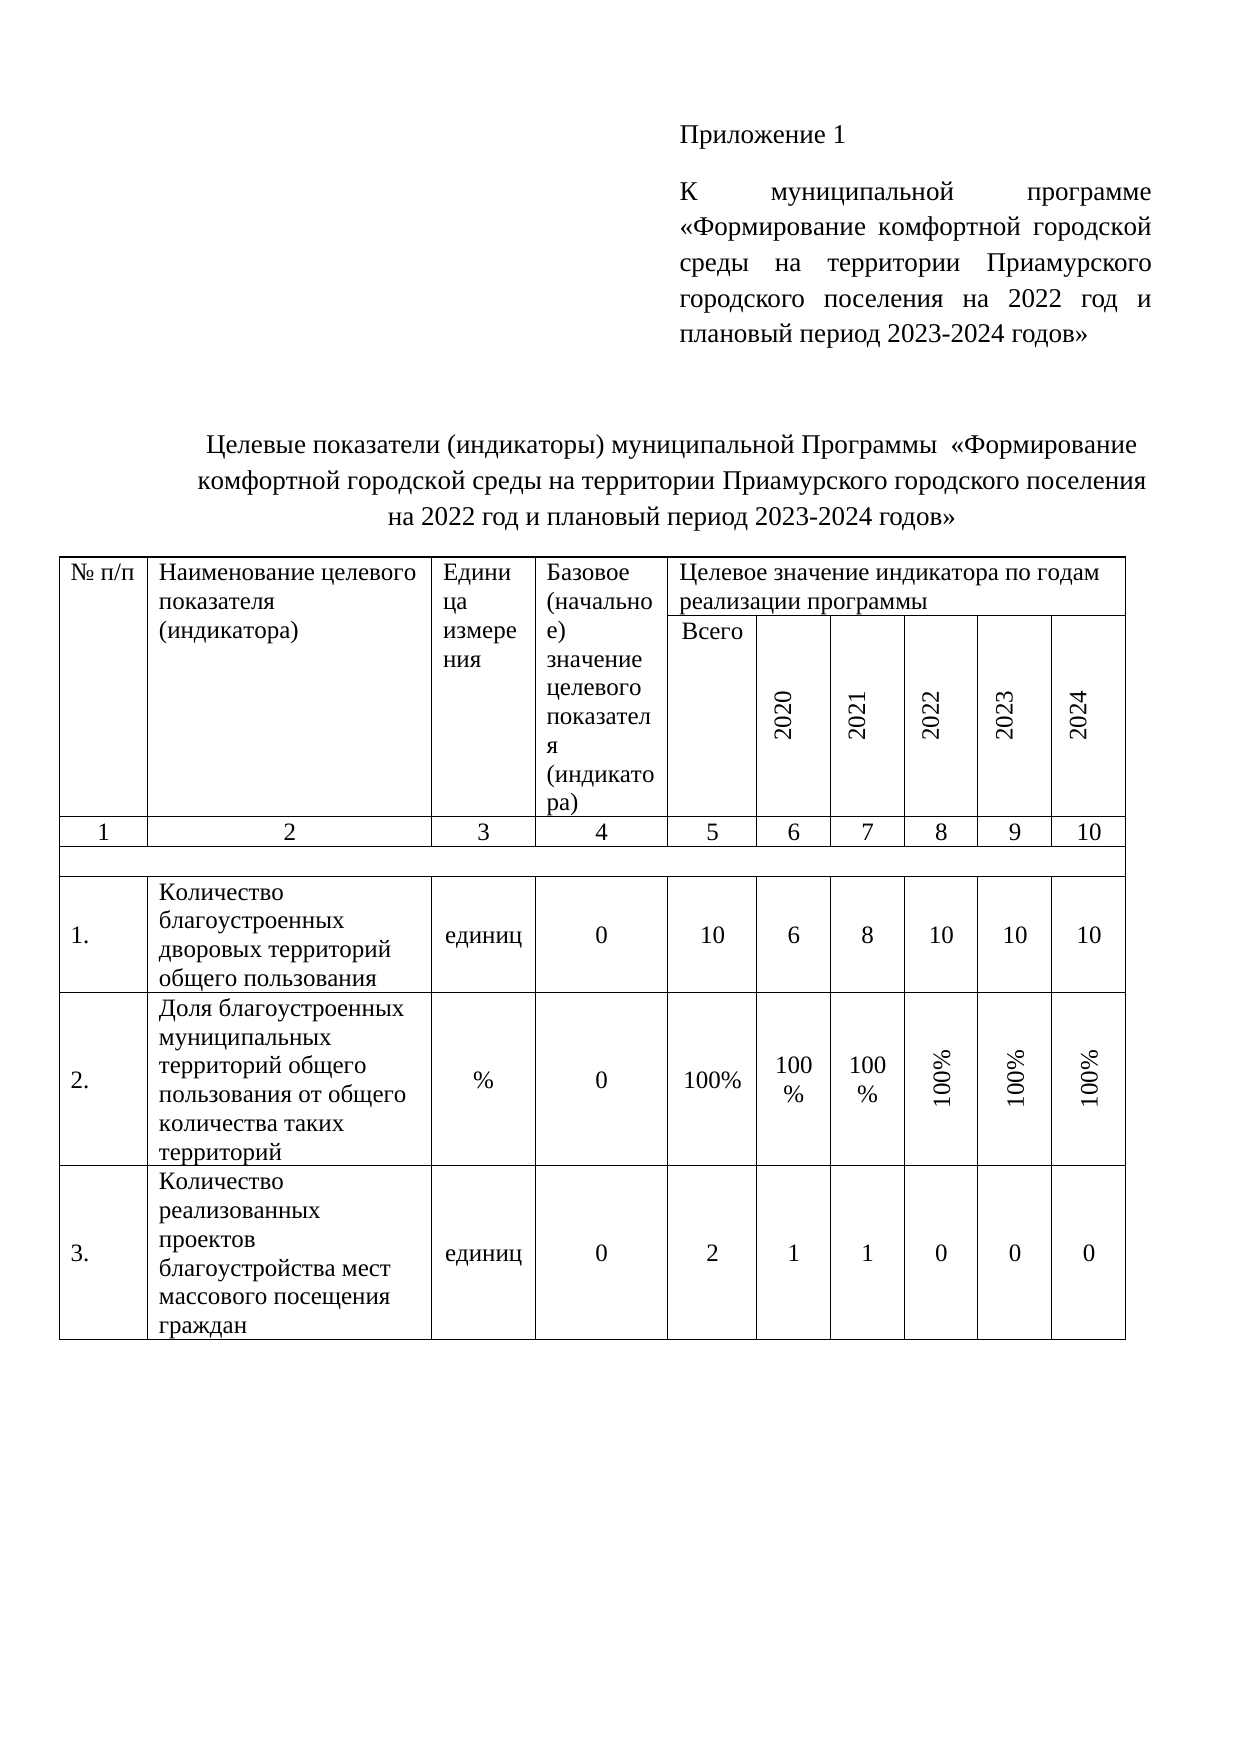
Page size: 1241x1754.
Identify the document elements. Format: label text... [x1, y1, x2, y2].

table_cell 9 [978, 817, 1051, 846]
table_cell 2021 [831, 616, 904, 816]
table_cell 0 [1052, 1166, 1125, 1339]
table_cell Количество благоустроенных дворовых территорий общего пользования [148, 877, 431, 992]
table_cell 2024 [1052, 616, 1125, 816]
table_cell 2 [148, 817, 431, 846]
table_cell [60, 847, 1125, 876]
table_cell 0 [978, 1166, 1051, 1339]
table_cell 2. [60, 993, 147, 1165]
table_cell единиц [432, 877, 535, 992]
table_cell 4 [536, 817, 667, 846]
table_header Наименование целевого показателя (индикатора) [148, 558, 431, 816]
table_cell 100% [1052, 993, 1125, 1165]
table_cell 8 [905, 817, 977, 846]
table_cell 0 [536, 1166, 667, 1339]
table_cell 100% [757, 993, 830, 1165]
table_cell 10 [1052, 817, 1125, 846]
text Приложение 1 [679, 118, 1152, 149]
table_cell 100% [978, 993, 1051, 1165]
table_cell 7 [831, 817, 904, 846]
table_cell 2 [668, 1166, 756, 1339]
table_cell 1. [60, 877, 147, 992]
table_cell 2023 [978, 616, 1051, 816]
table_cell 1 [757, 1166, 830, 1339]
table_header Целевое значение индикатора по годам реализации программы [668, 558, 1125, 615]
table_cell 1 [831, 1166, 904, 1339]
table_cell единиц [432, 1166, 535, 1339]
table_cell 2022 [905, 616, 977, 816]
table_cell 100% [668, 993, 756, 1165]
table_cell 2020 [757, 616, 830, 816]
text Целевые показатели (индикаторы) муниципальной Программы «Формирование комфортной городской среды на территории Приамурского городского поселения на 2022 год и плановый период 2023-2024 годов» [192, 428, 1152, 531]
table_cell 10 [1052, 877, 1125, 992]
table_cell Доля благоустроенных муниципальных территорий общего пользования от общего количества таких территорий [148, 993, 431, 1165]
table_cell % [432, 993, 535, 1165]
table_cell 10 [668, 877, 756, 992]
table_cell 8 [831, 877, 904, 992]
table_cell 100% [831, 993, 904, 1165]
table_cell 3. [60, 1166, 147, 1339]
table_cell 1 [60, 817, 147, 846]
table_cell 0 [905, 1166, 977, 1339]
text К муниципальной программе «Формирование комфортной городской среды на территории Приамурского городского поселения на 2022 год и плановый период 2023-2024 годов» [679, 175, 1152, 349]
table_header Базовое (начальное) значение целевого показателя (индикатора) [536, 558, 667, 816]
table_cell 10 [978, 877, 1051, 992]
table_cell Всего [668, 616, 756, 816]
table_cell 3 [432, 817, 535, 846]
table_cell 0 [536, 877, 667, 992]
table_cell 6 [757, 877, 830, 992]
table_cell 100% [905, 993, 977, 1165]
table_cell Количество реализованных проектов благоустройства мест массового посещения граждан [148, 1166, 431, 1339]
table_header Единица измерения [432, 558, 535, 816]
table_cell 10 [905, 877, 977, 992]
table_header № п/п [60, 558, 147, 816]
table_cell 6 [757, 817, 830, 846]
table_cell 5 [668, 817, 756, 846]
table_cell 0 [536, 993, 667, 1165]
